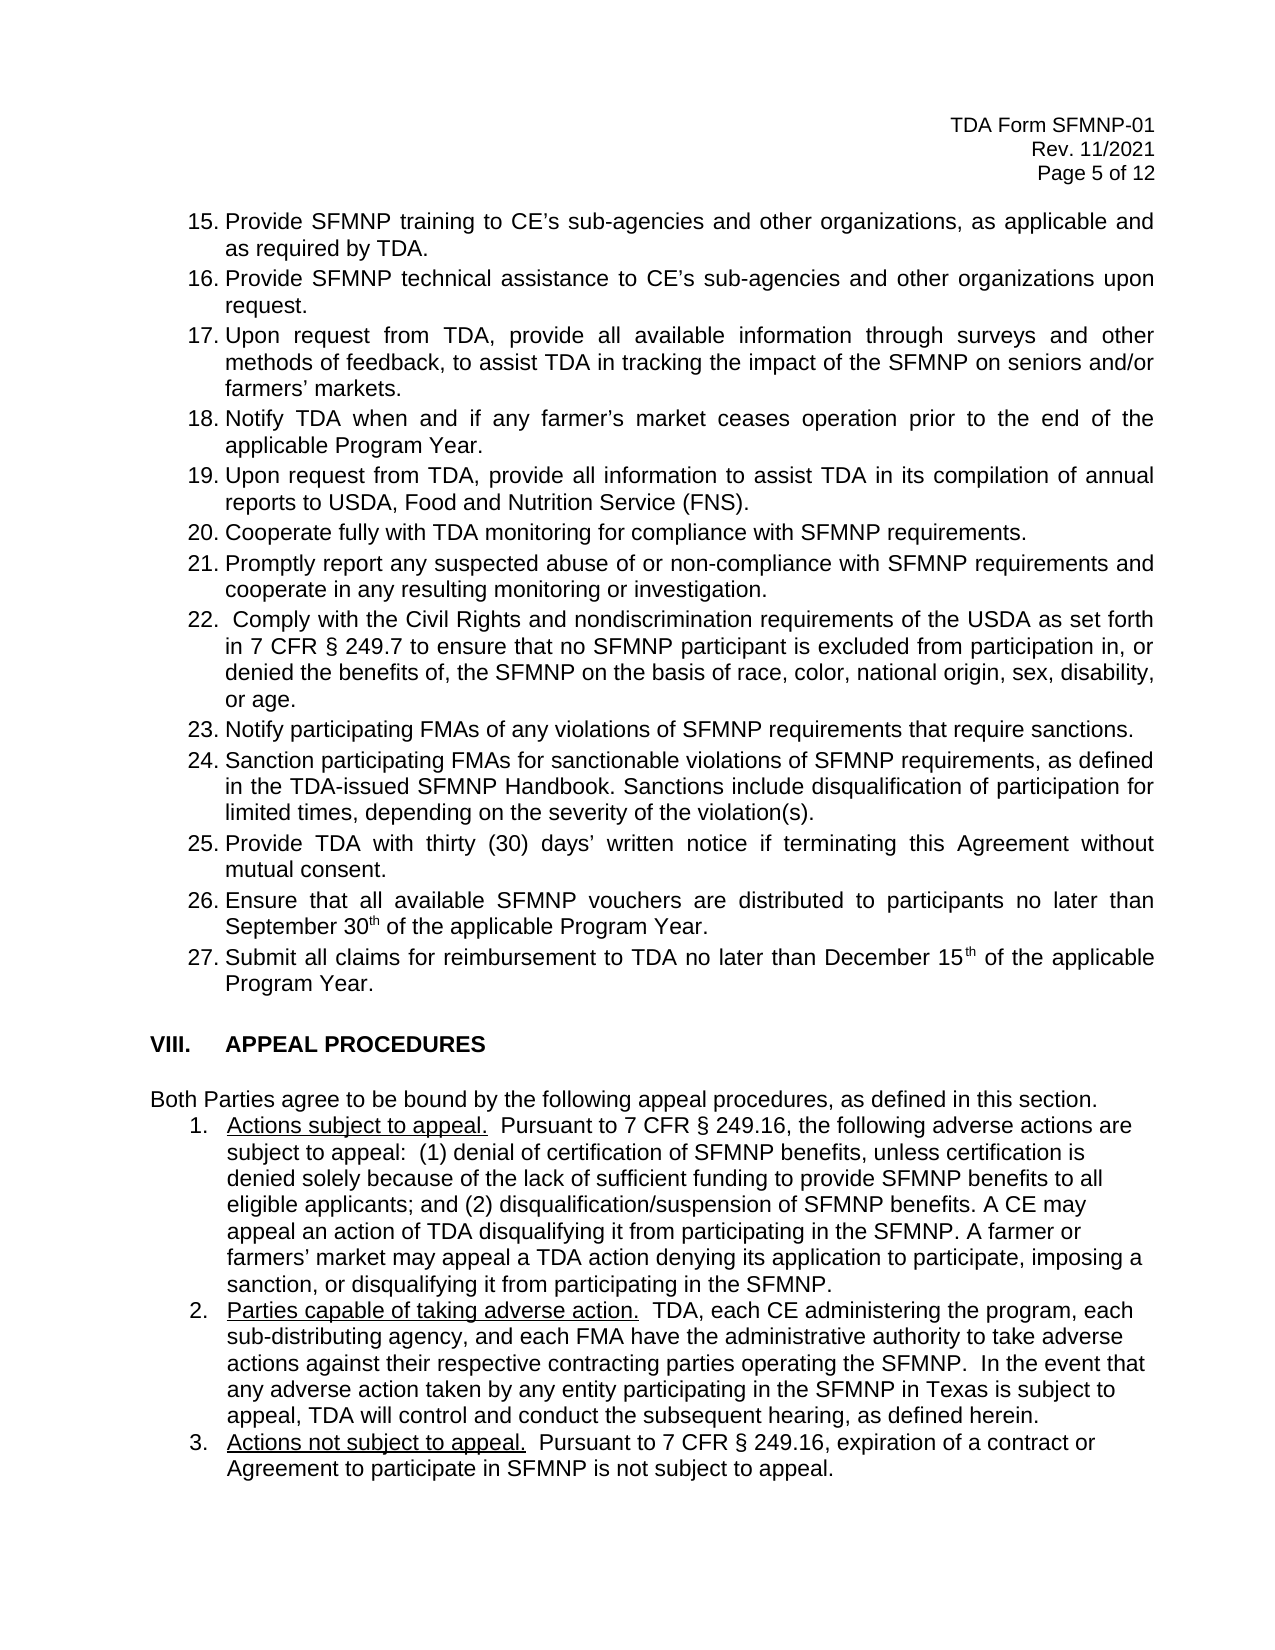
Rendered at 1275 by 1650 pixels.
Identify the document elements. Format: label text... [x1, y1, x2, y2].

list Parties capable of taking adverse action. TDA, each CE administering the program, each sub-distributing agency, and each FMA have the administrative authority to take adverse actions against their respective contracting parties operating the SFMNP. In the event that any adverse action taken by any entity participating in the SFMNP in Texas is subject to appeal, TDA will control and conduct the subsequent hearing, as defined herein. [189, 1297, 1155, 1429]
list Submit all claims for reimbursement to TDA no later than December 15th of the applicable Program Year. [187, 943, 1155, 996]
list Actions not subject to appeal. Pursuant to 7 CFR § 249.16, expiration of a contract or Agreement to participate in SFMNP is not subject to appeal. [189, 1429, 1155, 1481]
text Both Parties agree to be bound by the following appeal procedures, as defined in this section. [150, 1086, 1155, 1112]
list Notify TDA when and if any farmer’s market ceases operation prior to the end of the applicable Program Year. [187, 405, 1155, 458]
list Provide TDA with thirty (30) days’ written notice if terminating this Agreement without mutual consent. [187, 830, 1155, 882]
list Upon request from TDA, provide all information to assist TDA in its compilation of annual reports to USDA, Food and Nutrition Service (FNS). [187, 462, 1155, 515]
list Provide SFMNP technical assistance to CE’s sub-agencies and other organizations upon request. [187, 265, 1155, 318]
list Provide SFMNP training to CE’s sub-agencies and other organizations, as applicable and as required by TDA. [187, 208, 1155, 261]
subtitle APPEAL PROCEDURES [150, 1031, 1155, 1057]
list Comply with the Civil Rights and nondiscrimination requirements of the USDA as set forth in 7 CFR § 249.7 to ensure that no SFMNP participant is excluded from participation in, or denied the benefits of, the SFMNP on the basis of race, color, national origin, sex, disability, or age. [187, 606, 1155, 712]
list Notify participating FMAs of any violations of SFMNP requirements that require sanctions. [187, 716, 1155, 742]
list Ensure that all available SFMNP vouchers are distributed to participants no later than September 30th of the applicable Program Year. [187, 887, 1155, 939]
list Actions subject to appeal. Pursuant to 7 CFR § 249.16, the following adverse actions are subject to appeal: (1) denial of certification of SFMNP benefits, unless certification is denied solely because of the lack of sufficient funding to provide SFMNP benefits to all eligible applicants; and (2) disqualification/suspension of SFMNP benefits. A CE may appeal an action of TDA disqualifying it from participating in the SFMNP. A farmer or farmers’ market may appeal a TDA action denying its application to participate, imposing a sanction, or disqualifying it from participating in the SFMNP. [189, 1112, 1155, 1297]
list Promptly report any suspected abuse of or non-compliance with SFMNP requirements and cooperate in any resulting monitoring or investigation. [187, 549, 1155, 602]
list Upon request from TDA, provide all available information through surveys and other methods of feedback, to assist TDA in tracking the impact of the SFMNP on seniors and/or farmers’ markets. [187, 322, 1155, 401]
list Cooperate fully with TDA monitoring for compliance with SFMNP requirements. [187, 519, 1155, 545]
list Sanction participating FMAs for sanctionable violations of SFMNP requirements, as defined in the TDA-issued SFMNP Handbook. Sanctions include disqualification of participation for limited times, depending on the severity of the violation(s). [187, 747, 1155, 826]
